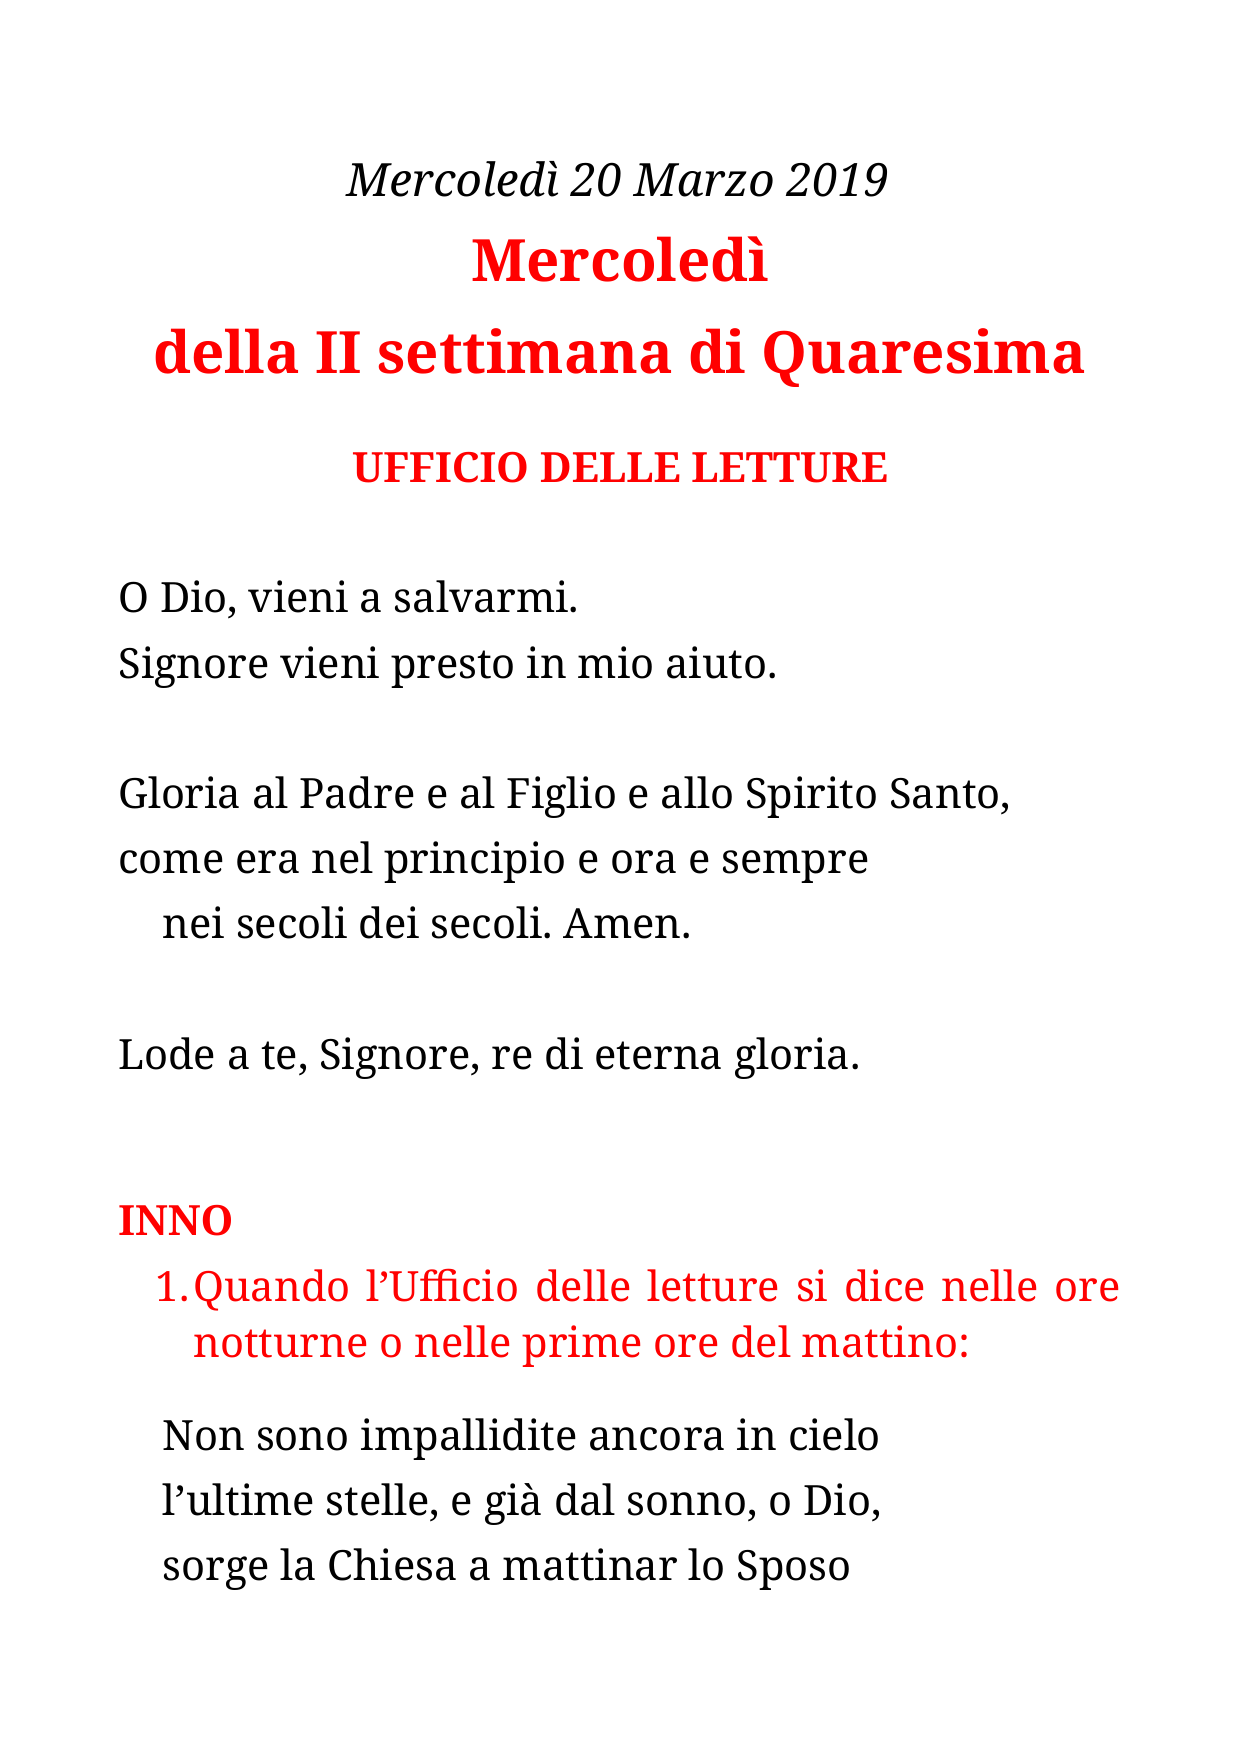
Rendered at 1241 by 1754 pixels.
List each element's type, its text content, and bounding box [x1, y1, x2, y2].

list sorge la Chiesa a mattinar lo Sposo [162, 1536, 1122, 1593]
text nei secoli dei secoli. Amen. [118, 894, 1122, 951]
text Signore vieni presto in mio aiuto. [118, 633, 1122, 690]
text Lode a te, Signore, re di eterna gloria. [118, 1025, 1122, 1082]
text Mercoledì 20 Marzo 2019 [118, 148, 1122, 210]
text come era nel principio e ora e sempre [118, 829, 1122, 886]
text O Dio, vieni a salvarmi. [118, 568, 1122, 625]
text della II settimana di Quaresima [118, 311, 1122, 390]
text UFFICIO DELLE LETTURE [118, 438, 1122, 495]
text Mercoledì [118, 219, 1122, 299]
text INNO [118, 1191, 1122, 1248]
list Non sono impallidite ancora in cielo [162, 1406, 1122, 1463]
list l’ultime stelle, e già dal sonno, o Dio, [162, 1471, 1122, 1528]
text Gloria al Padre e al Figlio e allo Spirito Santo, [118, 764, 1122, 821]
list Quando l’Ufficio delle letture si dice nelle ore notturne o nelle prime ore del mattino: [156, 1256, 1122, 1370]
